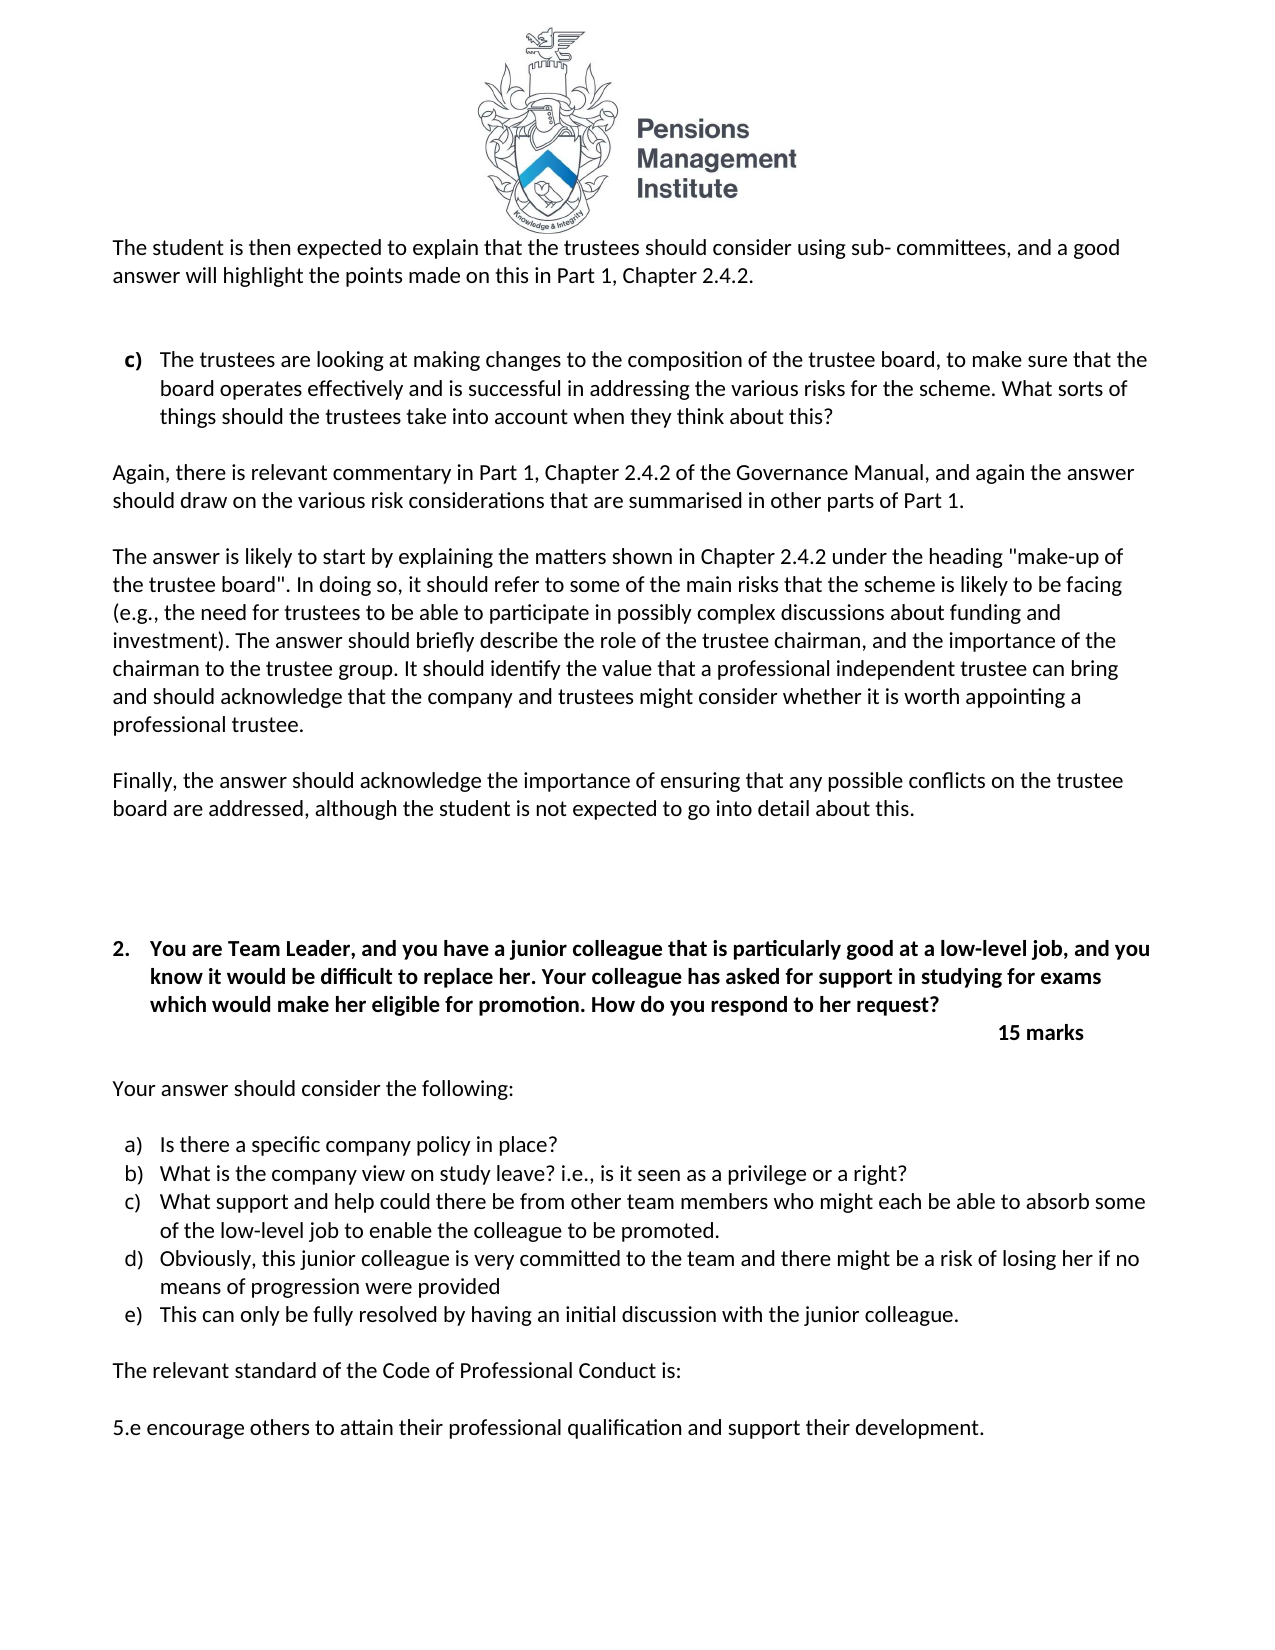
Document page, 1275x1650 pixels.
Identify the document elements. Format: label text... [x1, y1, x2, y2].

text Finally, the answer should acknowledge the importance of ensuring that any possible conflicts on the trustee board are addressed, although the student is not expected to go into detail about this. [112, 766, 1158, 822]
text The student is then expected to explain that the trustees should consider using sub- committees, and a good answer will highlight the points made on this in Part 1, Chapter 2.4.2. [112, 233, 1158, 289]
list The trustees are looking at making changes to the composition of the trustee board, to make sure that the board operates effectively and is successful in addressing the various risks for the scheme. What sorts of things should the trustees take into account when they think about this? [124, 345, 1158, 430]
text The relevant standard of the Code of Professional Conduct is: [112, 1357, 1158, 1385]
list Obviously, this junior colleague is very committed to the team and there might be a risk of losing her if no means of progression were provided [124, 1244, 1158, 1300]
list Is there a specific company policy in place? [124, 1130, 1158, 1159]
picture [477, 27, 797, 233]
text Again, there is relevant commentary in Part 1, Chapter 2.4.2 of the Governance Manual, and again the answer should draw on the various risk considerations that are summarised in other parts of Part 1. [112, 458, 1158, 514]
list What is the company view on study leave? i.e., is it seen as a privilege or a right? [124, 1159, 1158, 1187]
list What support and help could there be from other team members who might each be able to absorb some of the low-level job to enable the colleague to be promoted. [124, 1187, 1158, 1244]
list You are Team Leader, and you have a junior colleague that is particularly good at a low-level job, and you know it would be difficult to replace her. Your colleague has asked for support in studying for exams which would make her eligible for promotion. How do you respond to her request? [112, 934, 1158, 1018]
text 15 marks [112, 1018, 1158, 1046]
text 5.e encourage others to attain their professional qualification and support their development. [112, 1413, 1158, 1441]
text Your answer should consider the following: [112, 1074, 1158, 1102]
text The answer is likely to start by explaining the matters shown in Chapter 2.4.2 under the heading "make-up of the trustee board". In doing so, it should refer to some of the main risks that the scheme is likely to be facing (e.g., the need for trustees to be able to participate in possibly complex discussions about funding and investment). The answer should briefly describe the role of the trustee chairman, and the importance of the chairman to the trustee group. It should identify the value that a professional independent trustee can bring and should acknowledge that the company and trustees might consider whether it is worth appointing a professional trustee. [112, 542, 1158, 738]
list This can only be fully resolved by having an initial discussion with the junior colleague. [124, 1300, 1158, 1329]
